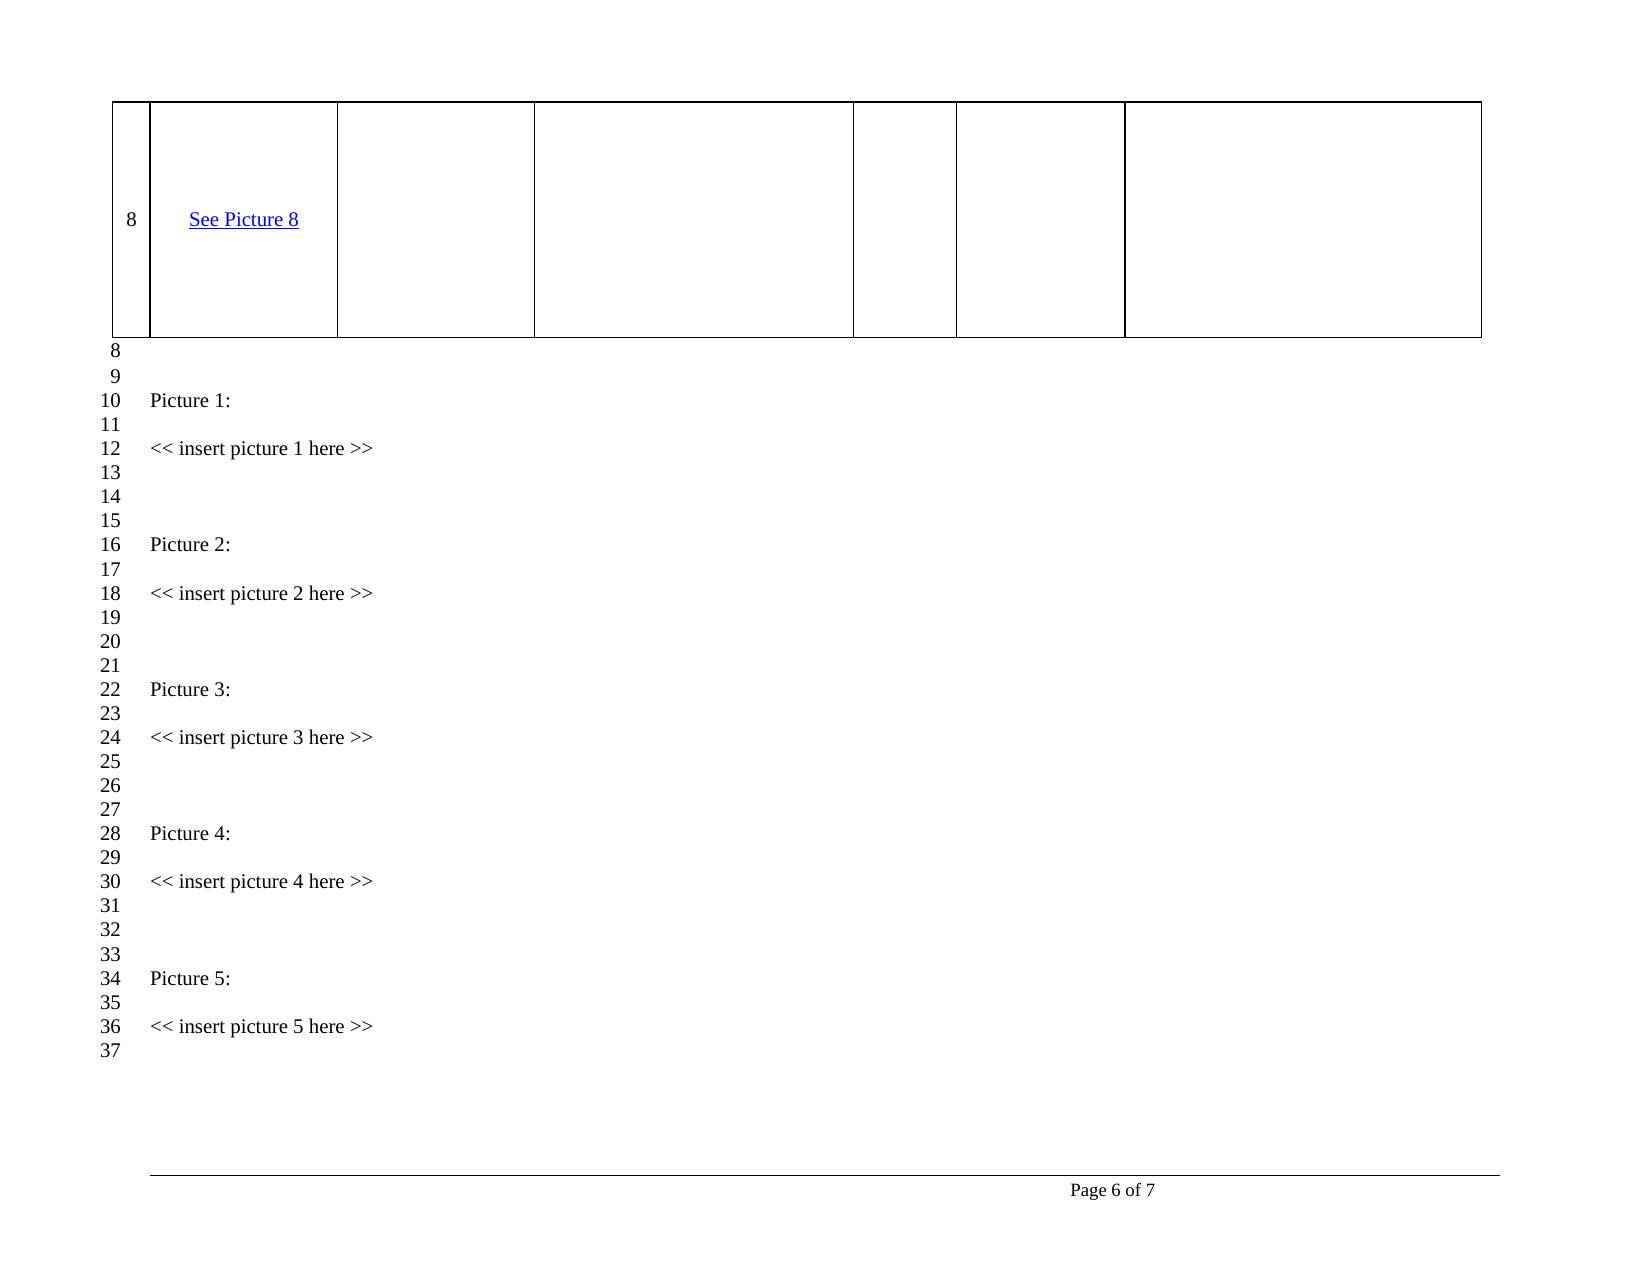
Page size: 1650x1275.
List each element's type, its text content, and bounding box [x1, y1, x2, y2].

text Picture 3: [150, 677, 1500, 701]
text << insert picture 4 here >> [150, 869, 1500, 893]
table_cell [338, 103, 534, 337]
text Picture 2: [150, 532, 1500, 556]
text Picture 1: [150, 388, 1500, 412]
text Picture 4: [150, 821, 1500, 845]
table_cell 8 [113, 103, 149, 337]
text << insert picture 1 here >> [150, 436, 1500, 460]
text << insert picture 2 here >> [150, 581, 1500, 604]
text << insert picture 3 here >> [150, 725, 1500, 749]
text Picture 5: [150, 966, 1500, 989]
table_cell See Picture 8 [151, 103, 337, 337]
table_cell [1126, 103, 1481, 337]
table_cell [957, 103, 1124, 337]
table_cell [854, 103, 956, 337]
table_cell [535, 103, 853, 337]
text << insert picture 5 here >> [150, 1014, 1500, 1038]
